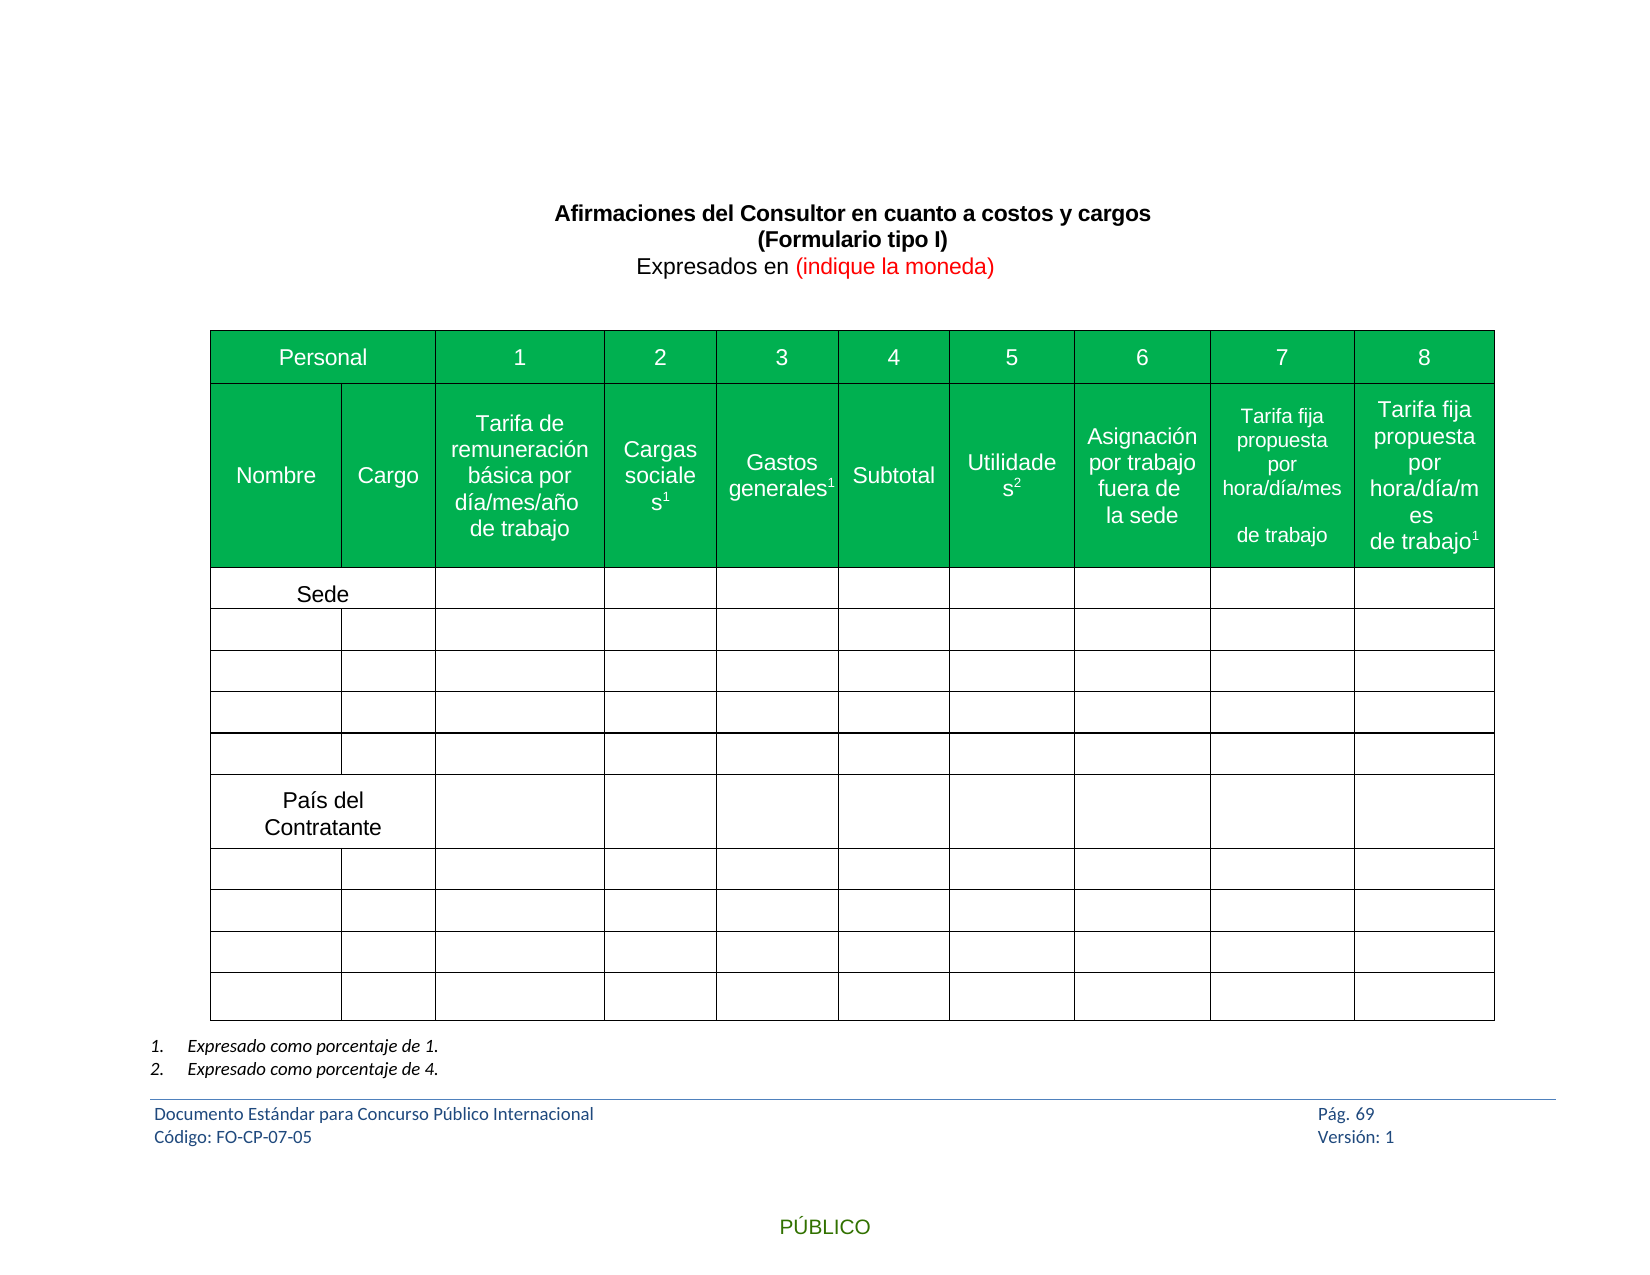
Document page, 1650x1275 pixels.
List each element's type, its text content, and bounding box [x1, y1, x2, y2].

table_cell [839, 775, 949, 848]
table_cell [211, 734, 341, 774]
table_cell [436, 568, 604, 608]
table_cell Nombre [211, 384, 341, 567]
table_cell [950, 775, 1074, 848]
table_cell [1355, 734, 1494, 774]
table_cell [1075, 849, 1210, 889]
table_header 5 [950, 331, 1074, 383]
table_cell [605, 775, 716, 848]
table_cell [1355, 849, 1494, 889]
list 1. Expresado como porcentaje de 1. [150, 1034, 1556, 1057]
table_cell [839, 651, 949, 691]
table_cell [605, 692, 716, 732]
table_cell País del Contratante [211, 775, 435, 848]
table_cell [950, 692, 1074, 732]
table_cell [717, 890, 838, 931]
table_header 7 [1211, 331, 1354, 383]
table_cell Subtotal [839, 384, 949, 567]
table_cell Sede [211, 568, 435, 608]
table_cell [436, 973, 604, 1020]
table_cell [342, 890, 435, 931]
table_cell [211, 692, 341, 732]
table_cell [436, 775, 604, 848]
table_cell [950, 651, 1074, 691]
table_cell [717, 568, 838, 608]
table_cell [1211, 932, 1354, 972]
table_cell [1211, 568, 1354, 608]
table_cell [605, 568, 716, 608]
table_cell [211, 973, 341, 1020]
table_header Personal [211, 331, 435, 383]
table_cell [717, 932, 838, 972]
table_cell [1355, 973, 1494, 1020]
table_cell [839, 568, 949, 608]
table_cell [1211, 692, 1354, 732]
table_cell [839, 692, 949, 732]
table_cell [1075, 692, 1210, 732]
table_cell [717, 609, 838, 650]
table_cell [717, 692, 838, 732]
table_cell [342, 932, 435, 972]
table_cell [1075, 651, 1210, 691]
table_cell [1355, 932, 1494, 972]
table_cell [1355, 609, 1494, 650]
table_cell [1211, 651, 1354, 691]
table_cell [211, 890, 341, 931]
table_cell [717, 973, 838, 1020]
table_cell [839, 609, 949, 650]
table_cell [211, 932, 341, 972]
table_cell [950, 890, 1074, 931]
table_cell [717, 651, 838, 691]
table_cell [1075, 775, 1210, 848]
table_cell [1355, 890, 1494, 931]
table_header 2 [605, 331, 716, 383]
table_cell Utilidades2 [950, 384, 1074, 567]
table_cell [950, 849, 1074, 889]
table_cell Tarifa de remuneración básica por día/mes/año de trabajo [436, 384, 604, 567]
table_cell [605, 734, 716, 774]
table_cell [717, 775, 838, 848]
table_cell [605, 849, 716, 889]
table_cell [839, 890, 949, 931]
table_cell [717, 734, 838, 774]
table_cell [1355, 568, 1494, 608]
table_cell [605, 973, 716, 1020]
table_cell [342, 849, 435, 889]
table_cell Cargo [342, 384, 435, 567]
table_cell [1355, 692, 1494, 732]
table_cell [1075, 973, 1210, 1020]
table_cell [211, 849, 341, 889]
list 2. Expresado como porcentaje de 4. [150, 1057, 1556, 1080]
table_cell [1211, 973, 1354, 1020]
table_cell [950, 609, 1074, 650]
table_header 1 [436, 331, 604, 383]
table_cell [211, 651, 341, 691]
table_cell [436, 890, 604, 931]
table_cell [1075, 609, 1210, 650]
table_cell [342, 734, 435, 774]
table_cell [342, 651, 435, 691]
table_cell Tarifa fija propuesta por hora/día/mes de trabajo1 [1355, 384, 1494, 567]
table_cell [342, 973, 435, 1020]
table_cell [1211, 609, 1354, 650]
list Afirmaciones del Consultor en cuanto a costos y cargos [150, 200, 1556, 226]
table_cell [1211, 775, 1354, 848]
table_cell [436, 849, 604, 889]
table_cell [342, 609, 435, 650]
table_header 8 [1355, 331, 1494, 383]
table_cell [1211, 890, 1354, 931]
list Expresados en (indique la moneda) [150, 253, 1481, 279]
table_cell [436, 609, 604, 650]
table_cell [436, 651, 604, 691]
table_cell [950, 568, 1074, 608]
table_cell Asignación por trabajo fuera de la sede [1075, 384, 1210, 567]
table_cell [839, 932, 949, 972]
table_cell [950, 973, 1074, 1020]
table_cell [1075, 890, 1210, 931]
table_cell [605, 932, 716, 972]
table_cell [605, 609, 716, 650]
table_cell [436, 692, 604, 732]
table_header 3 [717, 331, 838, 383]
table_cell [1211, 734, 1354, 774]
table_cell [717, 849, 838, 889]
list (Formulario tipo I) [150, 226, 1556, 253]
table_cell [436, 932, 604, 972]
table_cell [950, 734, 1074, 774]
table_cell [211, 609, 341, 650]
table_cell [436, 734, 604, 774]
table_cell [1075, 734, 1210, 774]
table_cell [1355, 775, 1494, 848]
table_header 6 [1075, 331, 1210, 383]
table_cell [1075, 932, 1210, 972]
table_cell Tarifa fija propuesta por hora/día/mes de trabajo [1211, 384, 1354, 567]
table_cell [1355, 651, 1494, 691]
table_cell [342, 692, 435, 732]
table_cell [839, 849, 949, 889]
table_cell [605, 651, 716, 691]
table_cell [605, 890, 716, 931]
table_cell [1075, 568, 1210, 608]
table_cell [950, 932, 1074, 972]
table_header 4 [839, 331, 949, 383]
table_cell [839, 734, 949, 774]
table_cell [1211, 849, 1354, 889]
table_cell [839, 973, 949, 1020]
table_cell Gastos generales1 [717, 384, 838, 567]
table_cell Cargas sociales1 [605, 384, 716, 567]
